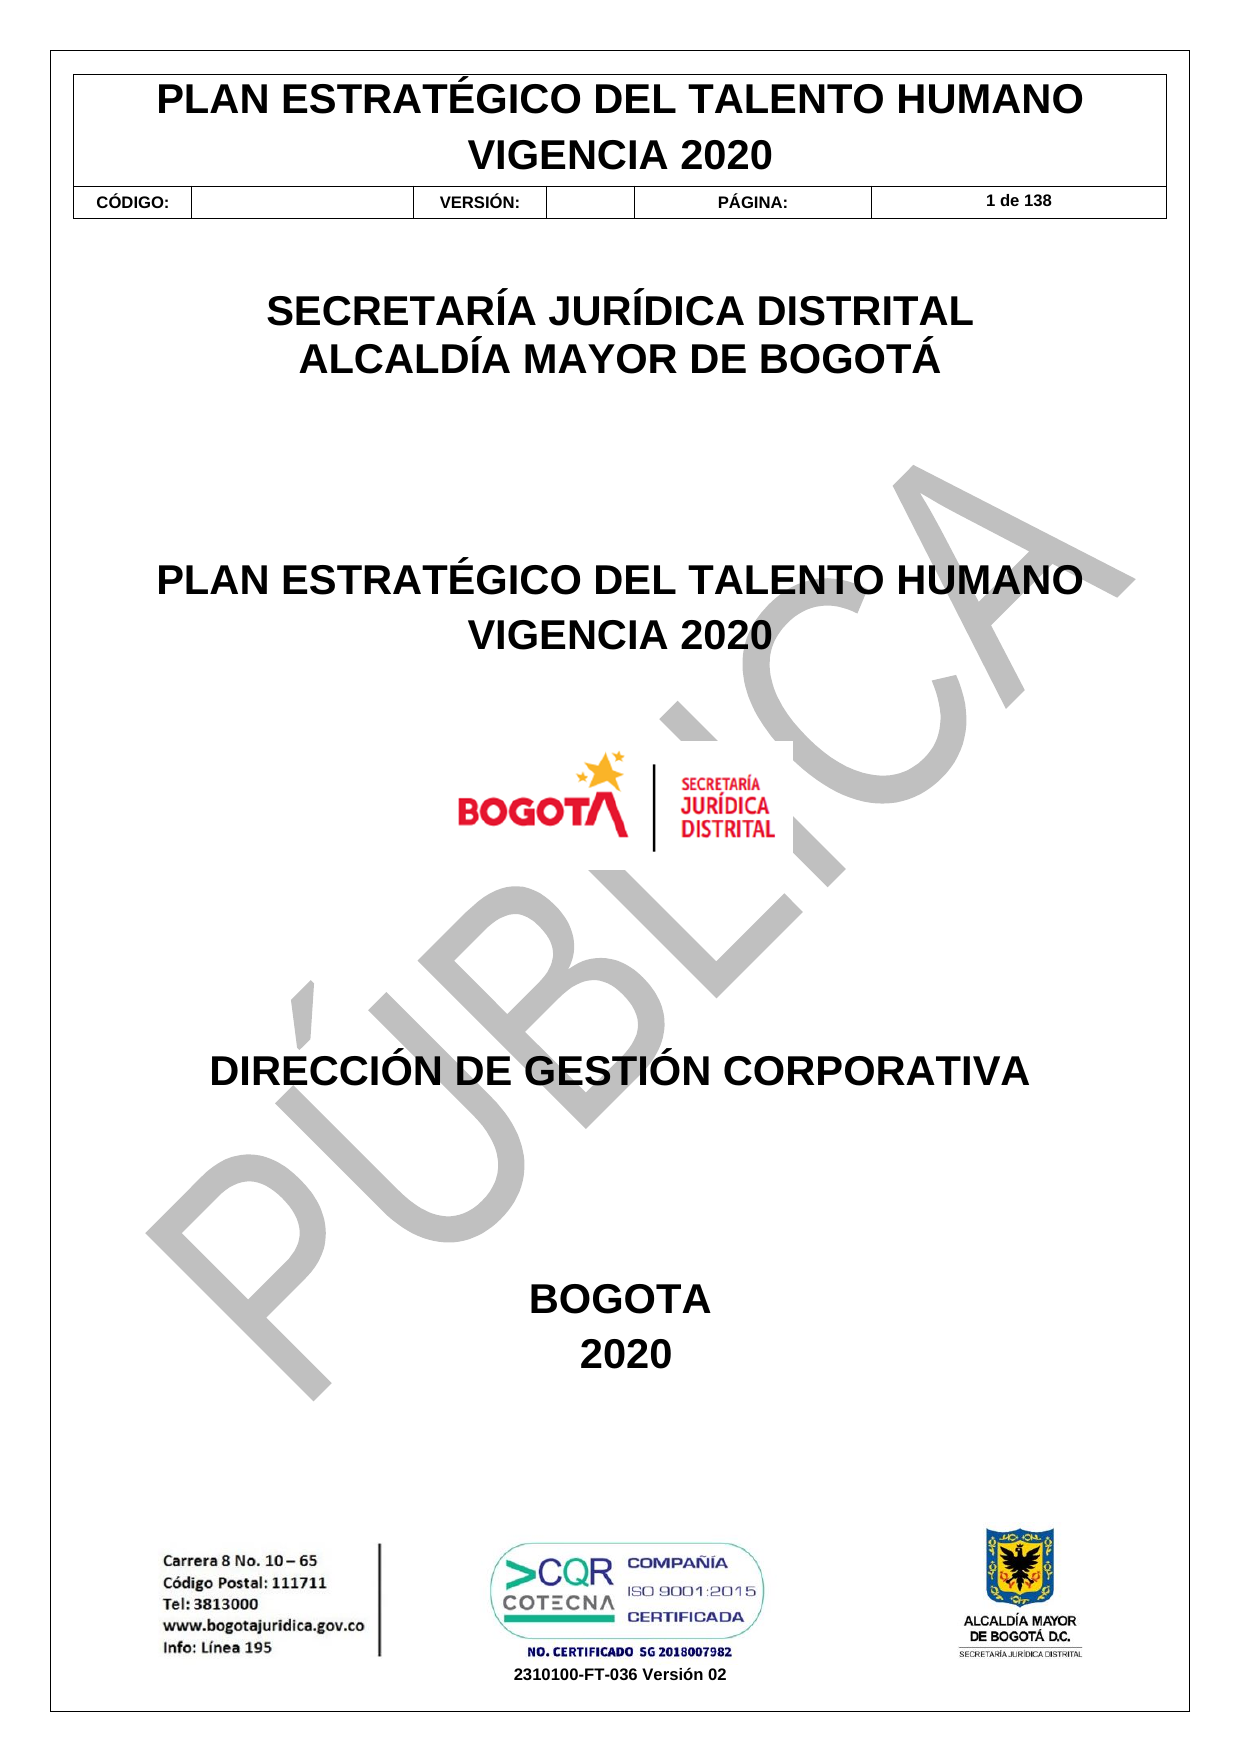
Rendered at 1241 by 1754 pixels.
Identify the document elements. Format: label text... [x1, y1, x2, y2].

picture [447, 741, 793, 870]
text 2020 [148, 1329, 1093, 1377]
text PLAN ESTRATÉGICO DEL TALENTO HUMANO [148, 555, 1093, 603]
text BOGOTA [148, 1274, 1093, 1322]
text VIGENCIA 2020 [148, 610, 1093, 658]
text DIRECCIÓN DE GESTIÓN CORPORATIVA [148, 1046, 1093, 1094]
text ALCALDÍA MAYOR DE BOGOTÁ [148, 334, 1093, 382]
text SECRETARÍA JURÍDICA DISTRITAL [148, 287, 1093, 334]
picture [157, 1522, 1083, 1665]
